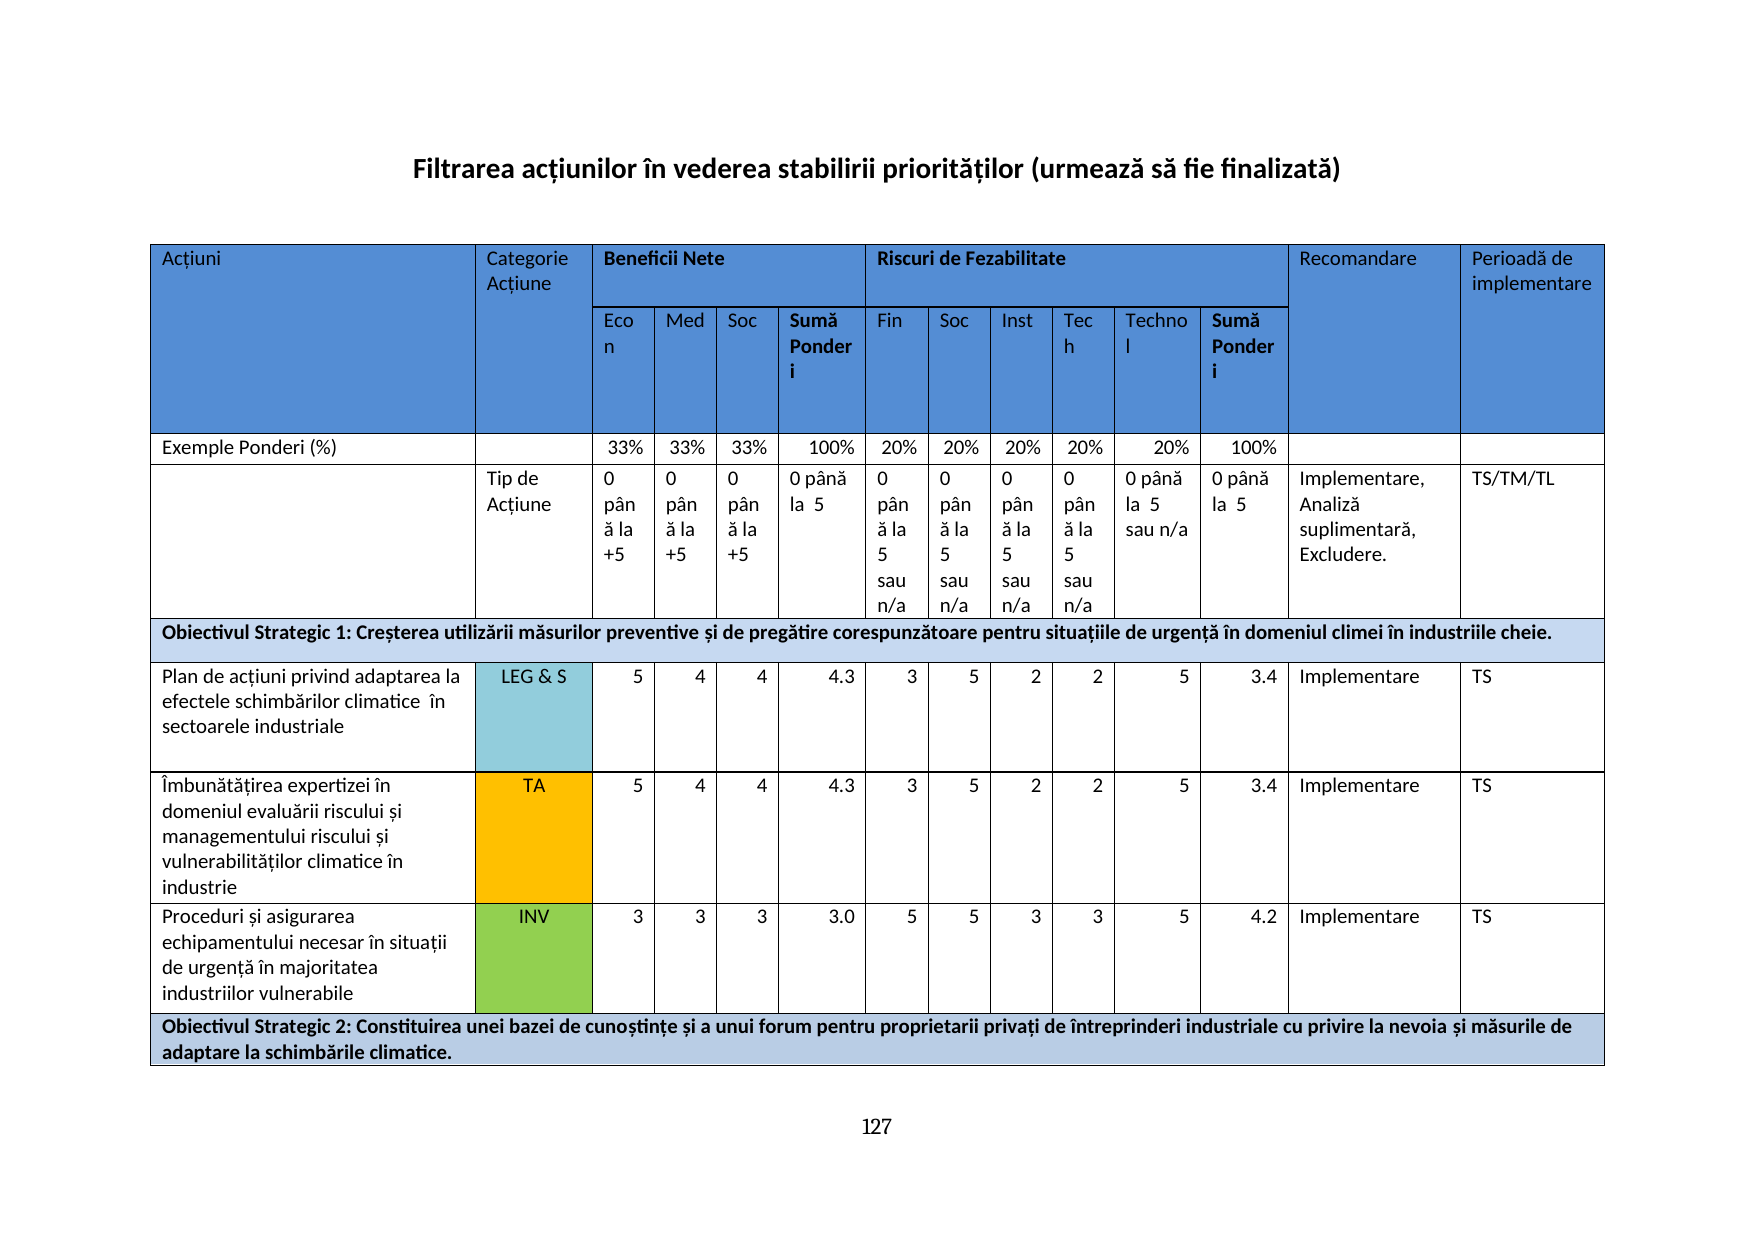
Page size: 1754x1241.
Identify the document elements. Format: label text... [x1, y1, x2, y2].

text Filtrarea acțiunilor în vederea stabilirii priorităților (urmează să fie finalizată) [150, 150, 1604, 186]
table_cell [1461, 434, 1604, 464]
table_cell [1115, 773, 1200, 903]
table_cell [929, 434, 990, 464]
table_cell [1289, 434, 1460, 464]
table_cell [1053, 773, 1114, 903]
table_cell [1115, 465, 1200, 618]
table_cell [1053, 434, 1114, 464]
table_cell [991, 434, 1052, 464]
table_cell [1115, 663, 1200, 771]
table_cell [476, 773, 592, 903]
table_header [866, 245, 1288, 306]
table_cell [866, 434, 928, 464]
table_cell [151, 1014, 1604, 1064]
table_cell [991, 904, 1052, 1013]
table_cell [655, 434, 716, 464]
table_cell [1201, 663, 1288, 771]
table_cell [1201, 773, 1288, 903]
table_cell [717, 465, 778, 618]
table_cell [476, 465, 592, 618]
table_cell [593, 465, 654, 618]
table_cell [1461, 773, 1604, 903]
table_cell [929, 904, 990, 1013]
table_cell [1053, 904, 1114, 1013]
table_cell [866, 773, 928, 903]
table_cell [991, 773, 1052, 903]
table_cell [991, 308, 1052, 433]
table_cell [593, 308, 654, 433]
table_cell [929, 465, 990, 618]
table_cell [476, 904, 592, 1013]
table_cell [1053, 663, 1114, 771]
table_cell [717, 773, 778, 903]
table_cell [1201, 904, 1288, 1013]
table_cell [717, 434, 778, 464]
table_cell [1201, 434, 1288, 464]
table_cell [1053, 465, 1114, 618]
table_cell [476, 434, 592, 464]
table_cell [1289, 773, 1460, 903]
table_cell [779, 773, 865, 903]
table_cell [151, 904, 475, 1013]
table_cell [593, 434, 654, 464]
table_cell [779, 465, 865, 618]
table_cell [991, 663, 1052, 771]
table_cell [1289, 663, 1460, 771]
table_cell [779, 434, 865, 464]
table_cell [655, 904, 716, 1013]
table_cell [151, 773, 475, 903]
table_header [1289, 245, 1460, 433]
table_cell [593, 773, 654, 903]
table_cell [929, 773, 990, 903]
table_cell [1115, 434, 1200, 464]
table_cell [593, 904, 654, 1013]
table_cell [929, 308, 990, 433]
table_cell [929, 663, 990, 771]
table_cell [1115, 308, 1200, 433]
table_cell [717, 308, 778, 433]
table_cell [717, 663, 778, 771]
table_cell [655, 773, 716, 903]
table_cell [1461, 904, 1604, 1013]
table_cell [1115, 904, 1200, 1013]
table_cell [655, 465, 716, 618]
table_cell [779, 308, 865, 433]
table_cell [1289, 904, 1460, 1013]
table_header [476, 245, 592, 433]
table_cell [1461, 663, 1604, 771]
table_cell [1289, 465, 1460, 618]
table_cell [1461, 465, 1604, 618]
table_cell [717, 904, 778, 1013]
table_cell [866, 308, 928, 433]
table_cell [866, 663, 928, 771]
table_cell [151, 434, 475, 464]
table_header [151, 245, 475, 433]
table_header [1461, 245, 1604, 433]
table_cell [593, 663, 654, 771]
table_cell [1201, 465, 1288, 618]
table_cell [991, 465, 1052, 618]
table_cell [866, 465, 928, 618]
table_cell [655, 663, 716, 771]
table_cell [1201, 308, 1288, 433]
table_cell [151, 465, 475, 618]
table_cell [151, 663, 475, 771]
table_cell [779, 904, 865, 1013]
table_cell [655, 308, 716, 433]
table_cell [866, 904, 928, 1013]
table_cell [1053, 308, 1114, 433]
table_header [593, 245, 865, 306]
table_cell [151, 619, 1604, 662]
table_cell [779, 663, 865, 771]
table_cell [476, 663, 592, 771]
